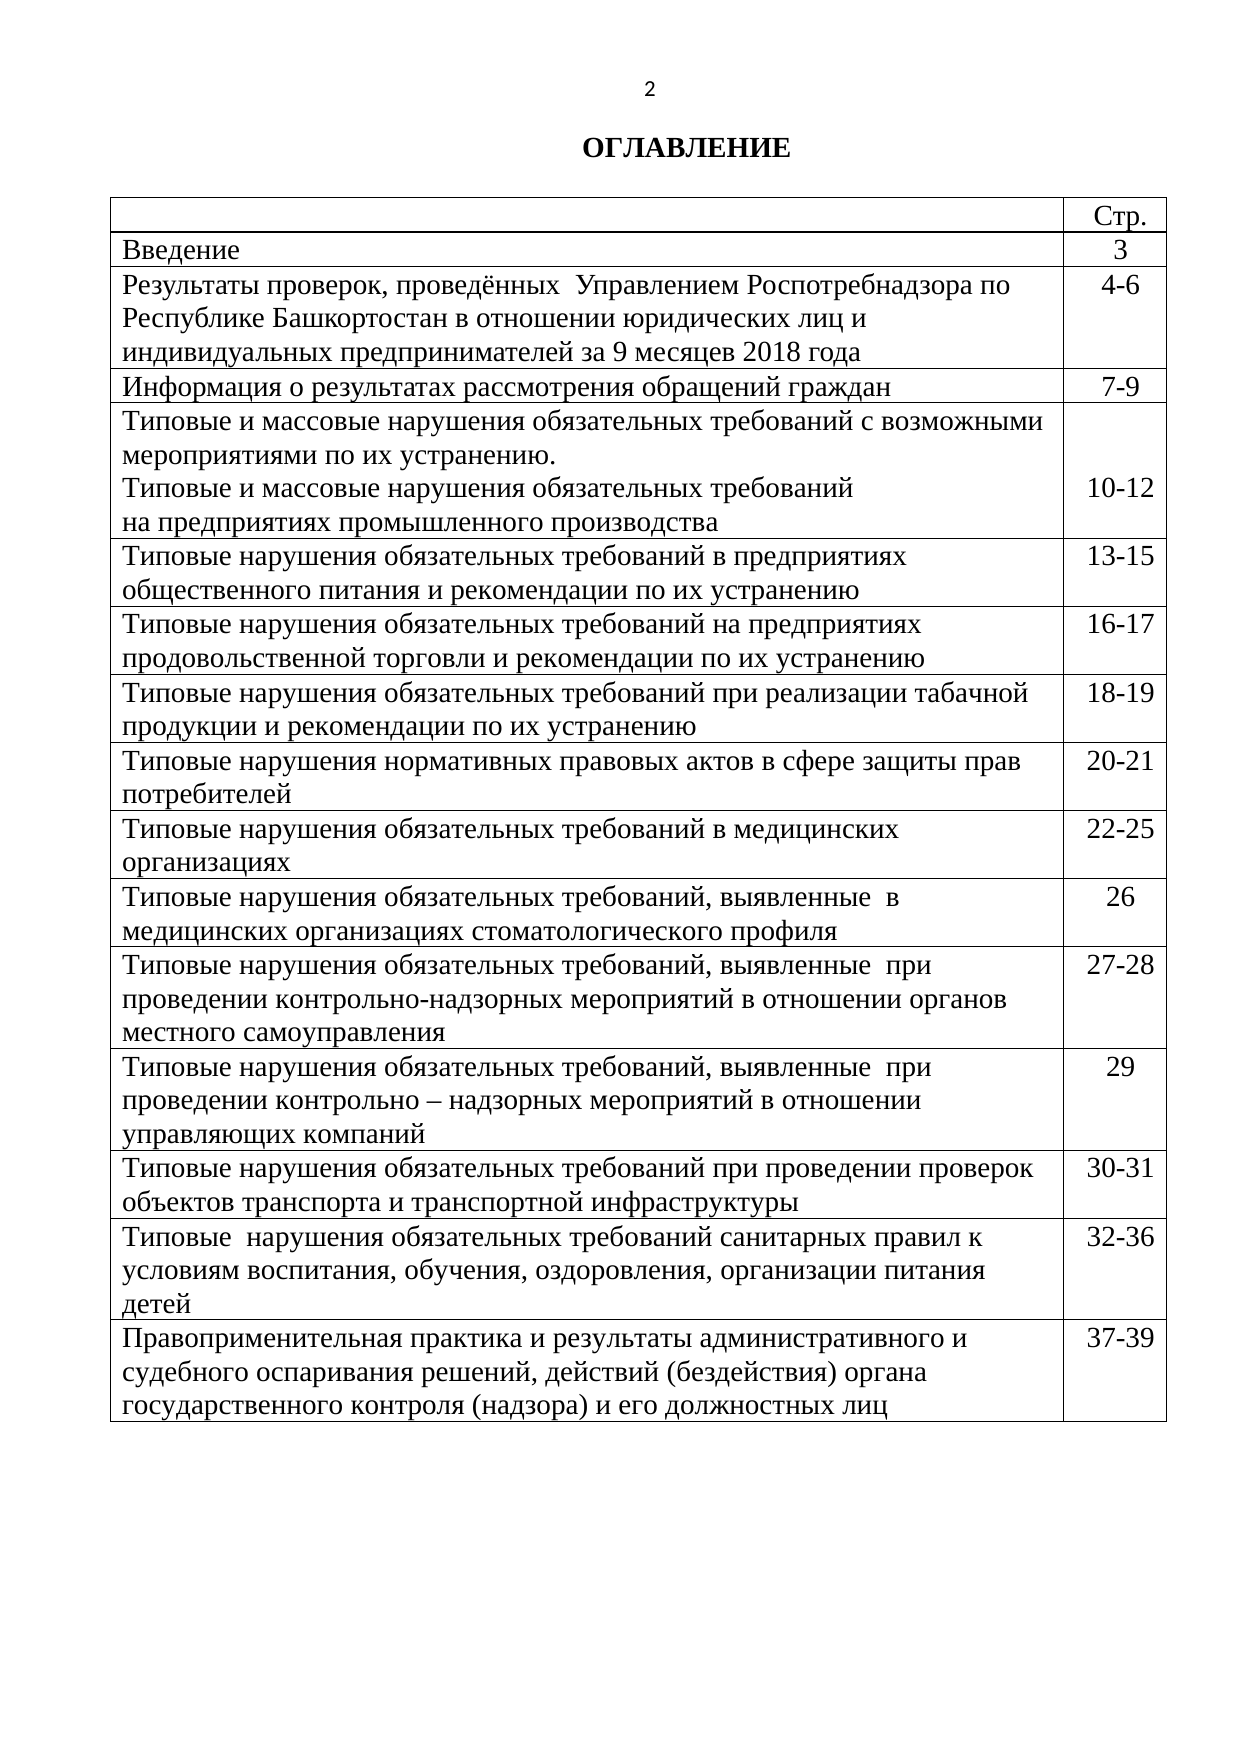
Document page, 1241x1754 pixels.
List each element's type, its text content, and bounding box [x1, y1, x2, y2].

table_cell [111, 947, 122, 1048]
table_cell 30-31 [1064, 1151, 1166, 1218]
table_cell 18-19 [1064, 675, 1166, 742]
table_cell Введение [111, 233, 1063, 266]
table_cell Типовые нарушения обязательных требований в медицинских организациях [111, 811, 1063, 878]
table_cell 16-17 [1064, 607, 1166, 674]
table_cell 10-12 [1064, 403, 1166, 537]
table_cell 22-25 [1064, 811, 1166, 878]
table_cell Типовые нарушения обязательных требований на предприятиях продовольственной торговли и рекомендации по их устранению [111, 607, 1063, 674]
table_cell 27-28 [1064, 947, 1166, 1048]
table_cell Типовые нарушения обязательных требований, выявленные в медицинских организациях стоматологического профиля [111, 879, 1063, 946]
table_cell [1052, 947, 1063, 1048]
table_cell 26 [1064, 879, 1166, 946]
table_cell 37-39 [1064, 1320, 1166, 1421]
table_cell 7-9 [1064, 369, 1166, 402]
table_cell Типовые нарушения обязательных требований санитарных правил к условиям воспитания, обучения, оздоровления, организации питания детей [111, 1219, 1063, 1319]
table_header Стр. [1064, 198, 1166, 231]
table_cell Типовые нарушения обязательных требований при реализации табачной продукции и рекомендации по их устранению [111, 675, 1063, 742]
table_cell 4-6 [1064, 267, 1166, 368]
table_cell 3 [1064, 233, 1166, 266]
table_cell Типовые нарушения обязательных требований при проведении проверок объектов транспорта и транспортной инфраструктуры [111, 1151, 1063, 1218]
table_cell 13-15 [1064, 539, 1166, 606]
table_cell 20-21 [1064, 743, 1166, 810]
table_cell Информация о результатах рассмотрения обращений граждан [111, 369, 1063, 402]
table_cell Результаты проверок, проведённых Управлением Роспотребнадзора по Республике Башкортостан в отношении юридических лиц и индивидуальных предпринимателей за 9 месяцев 2018 года [111, 267, 1063, 368]
table_cell Типовые нарушения обязательных требований, выявленные при проведении контрольно – надзорных мероприятий в отношении управляющих компаний [111, 1049, 1063, 1149]
table_cell Типовые и массовые нарушения обязательных требований с возможными мероприятиями по их устранению. Типовые и массовые нарушения обязательных требований на предприятиях промышленного производства [111, 403, 1063, 537]
table_cell Правоприменительная практика и результаты административного и судебного оспаривания решений, действий (бездействия) органа государственного контроля (надзора) и его должностных лиц [111, 1320, 1063, 1421]
table_cell 29 [1064, 1049, 1166, 1149]
table_cell Типовые нарушения нормативных правовых актов в сфере защиты прав потребителей [111, 743, 1063, 810]
table_header [111, 198, 1063, 231]
table_cell 32-36 [1064, 1219, 1166, 1319]
table_cell Типовые нарушения обязательных требований в предприятиях общественного питания и рекомендации по их устранению [111, 539, 1063, 606]
text ОГЛАВЛЕНИЕ [133, 130, 1167, 163]
